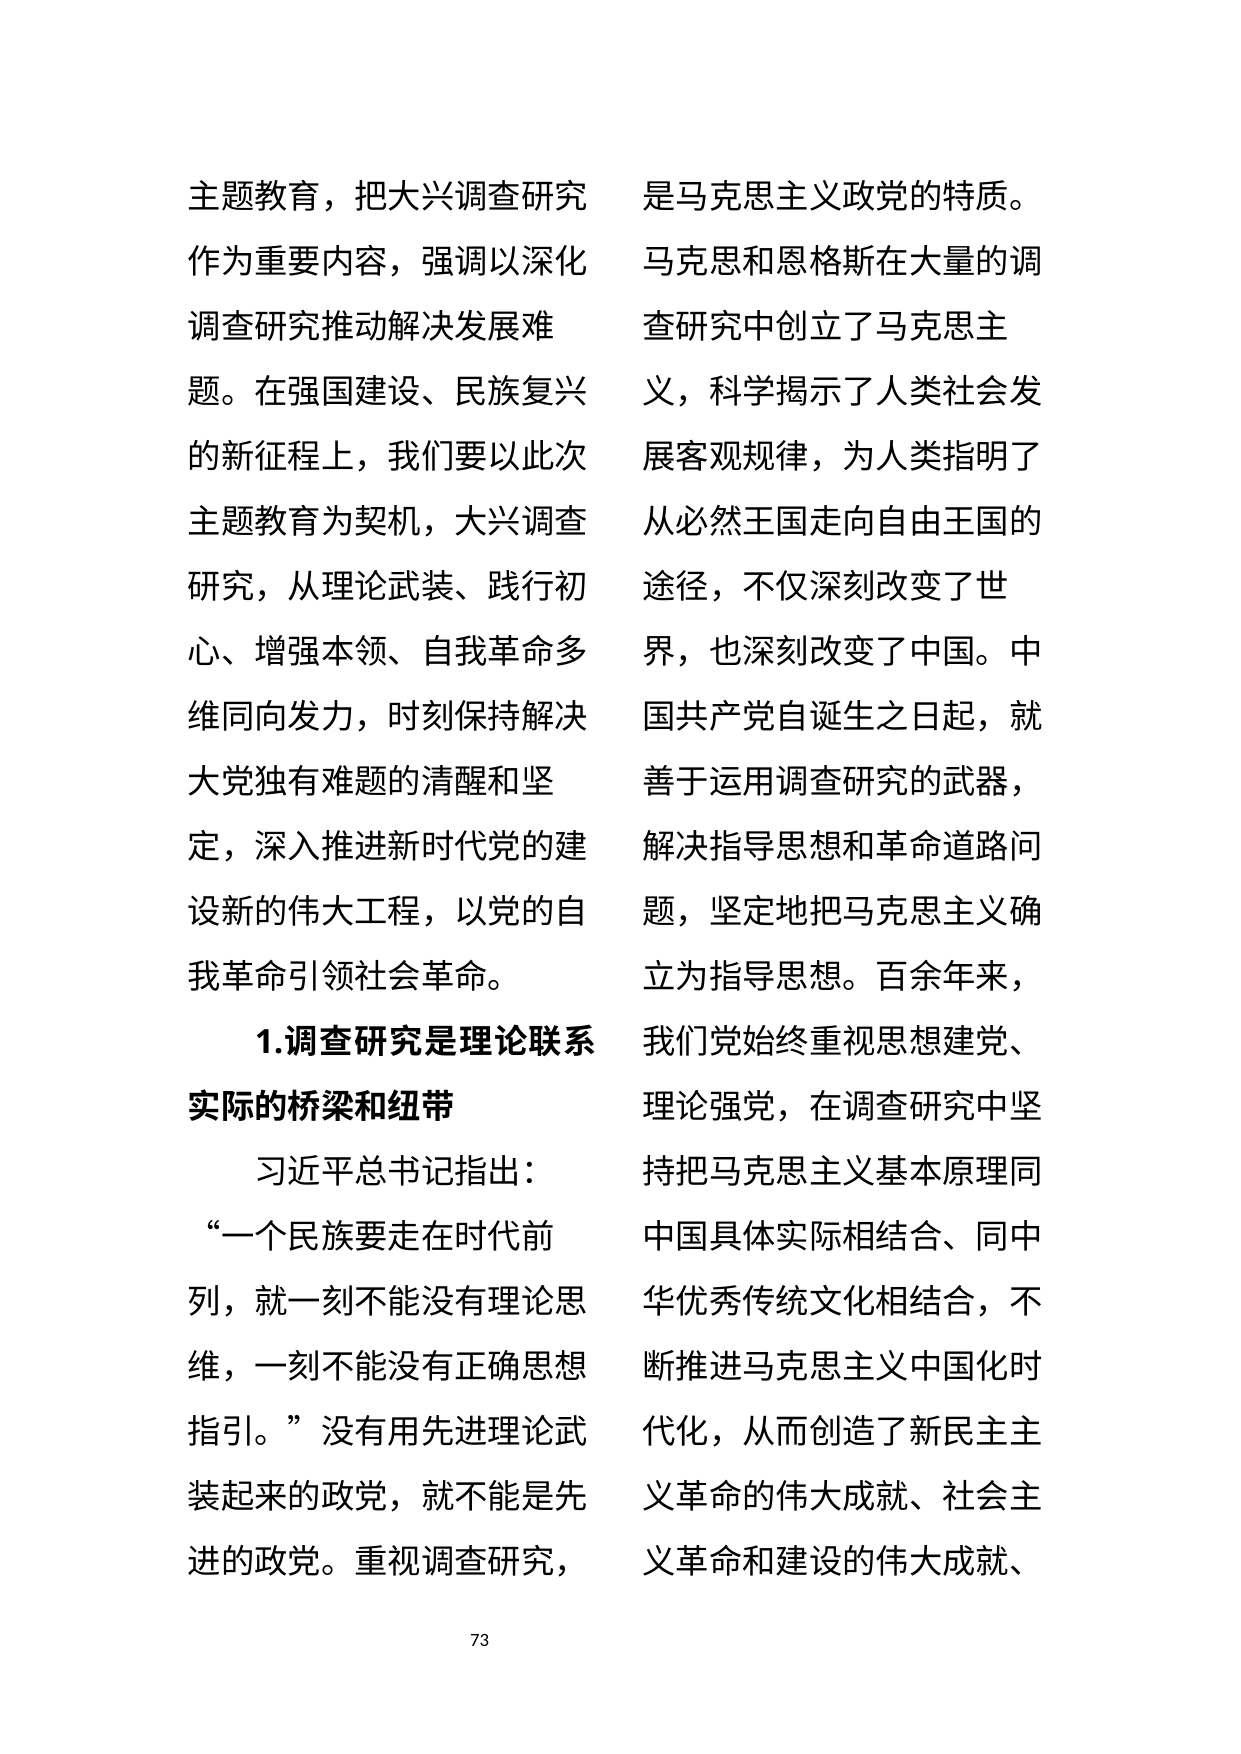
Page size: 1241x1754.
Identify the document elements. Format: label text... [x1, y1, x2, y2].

text 1.调查研究是理论联系实际的桥梁和纽带 [187, 1007, 598, 1137]
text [187, 1137, 598, 1592]
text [187, 162, 598, 1007]
